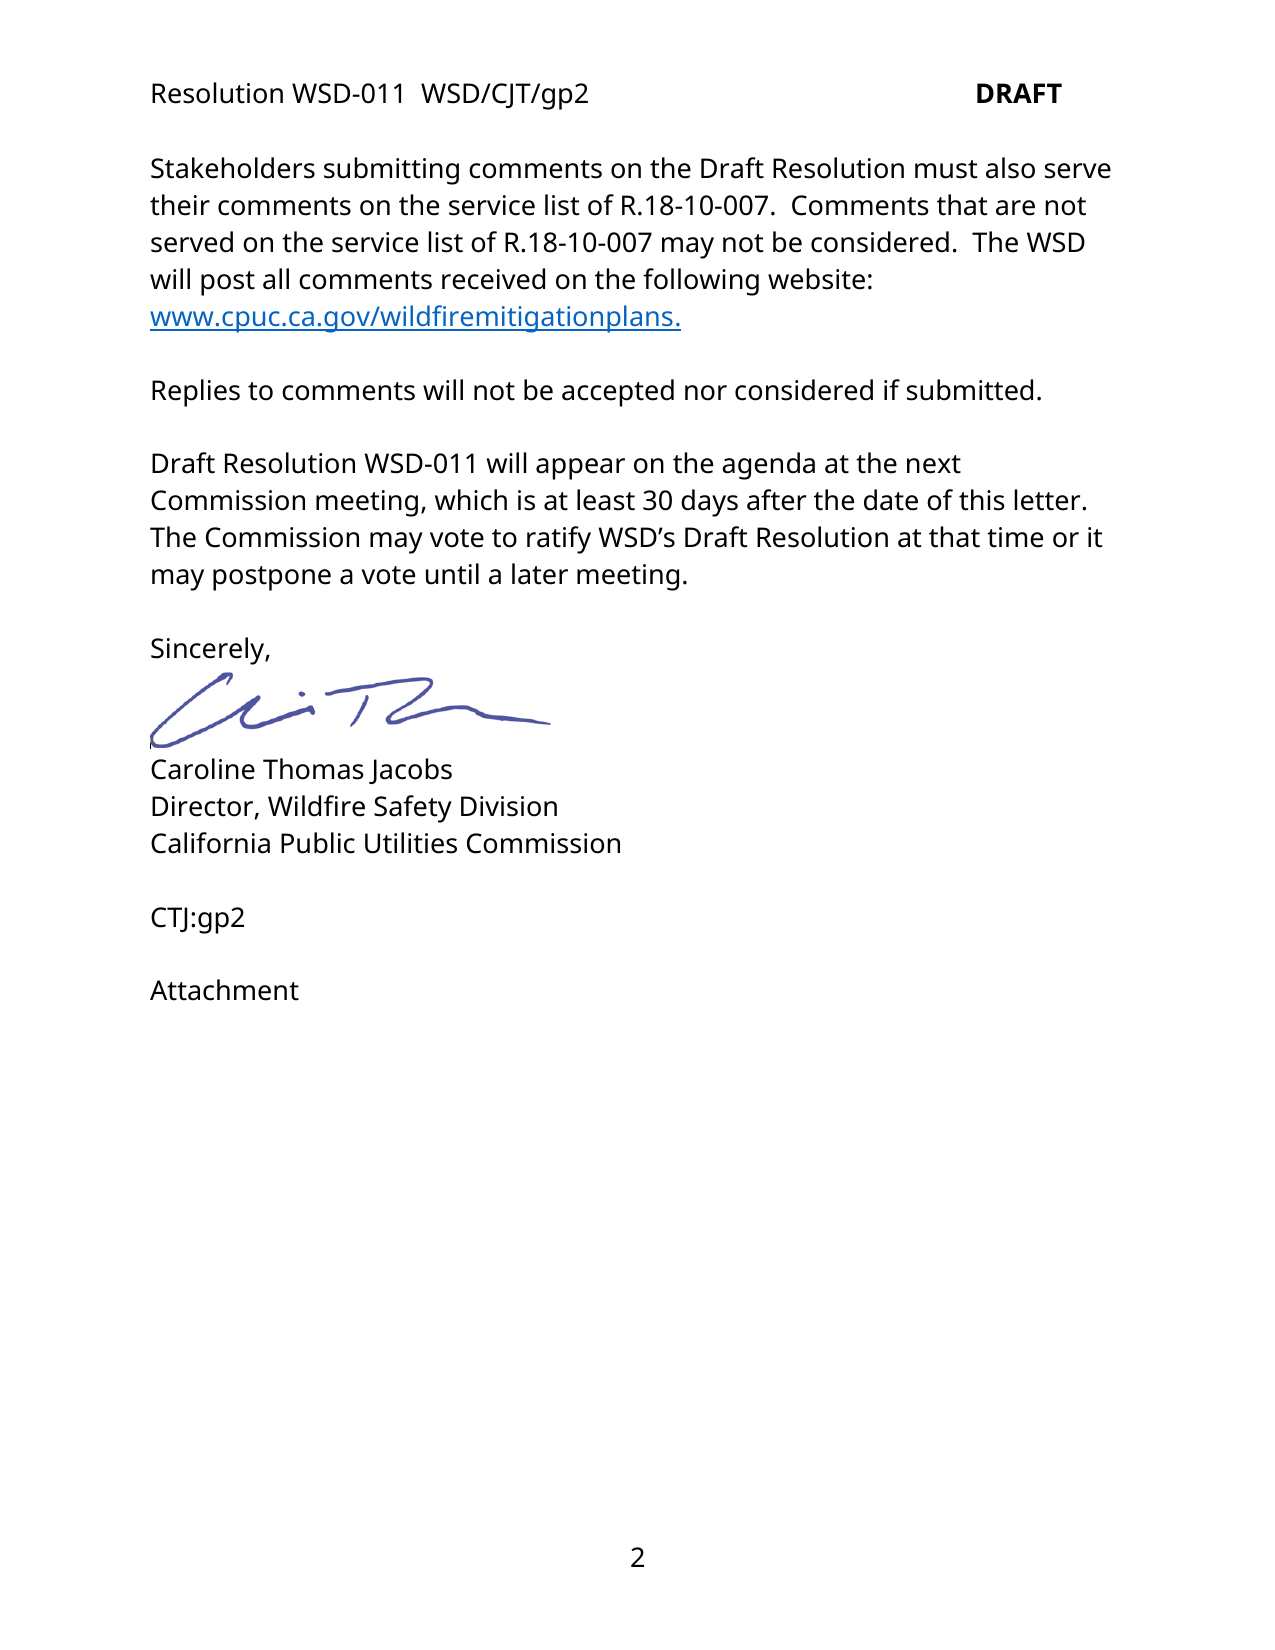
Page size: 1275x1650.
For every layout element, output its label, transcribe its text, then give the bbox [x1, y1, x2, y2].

picture [150, 666, 552, 751]
text Stakeholders submitting comments on the Draft Resolution must also serve their comments on the service list of R.18-10-007. Comments that are not served on the service list of R.18-10-007 may not be considered. The WSD will post all comments received on the following website: www.cpuc.ca.gov/wildfiremitigationplans. [150, 150, 1125, 334]
text Sincerely, [150, 629, 1125, 666]
text Caroline Thomas Jacobs [150, 751, 1125, 787]
text Replies to comments will not be accepted nor considered if submitted. [150, 371, 1125, 408]
text CTJ:gp2 [150, 898, 1125, 935]
text Draft Resolution WSD-011 will appear on the agenda at the next Commission meeting, which is at least 30 days after the date of this letter. The Commission may vote to ratify WSD’s Draft Resolution at that time or it may postpone a vote until a later meeting. [150, 445, 1125, 592]
text Director, Wildfire Safety Division [150, 787, 1125, 824]
text California Public Utilities Commission [150, 824, 1125, 861]
text Attachment [150, 972, 1125, 1009]
